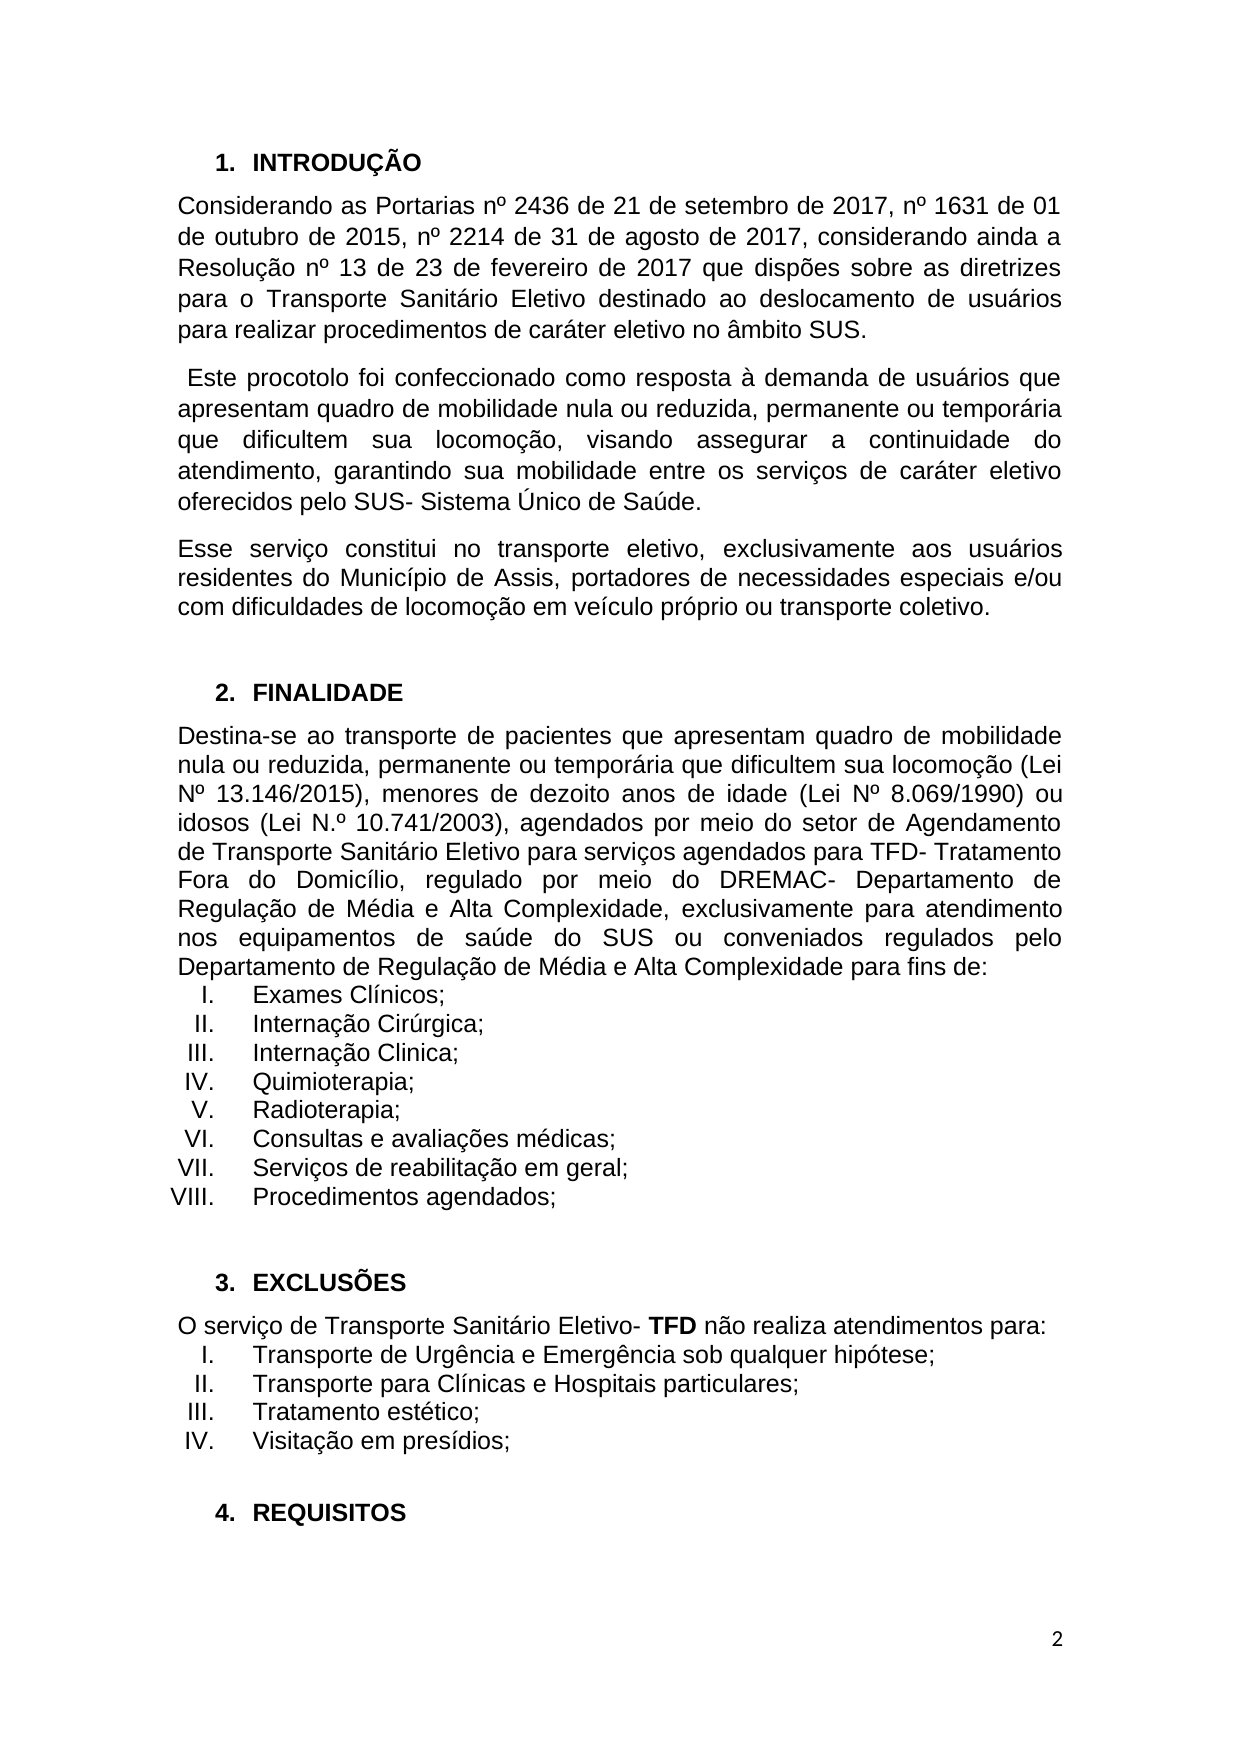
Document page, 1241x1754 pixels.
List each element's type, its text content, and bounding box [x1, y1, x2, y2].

list Internação Cirúrgica; [215, 1009, 1063, 1038]
list Serviços de reabilitação em geral; [215, 1153, 1063, 1182]
list EXCLUSÕES [215, 1268, 1063, 1297]
list Radioterapia; [215, 1096, 1063, 1124]
list Transporte de Urgência e Emergência sob qualquer hipótese; [215, 1340, 1063, 1369]
text O serviço de Transporte Sanitário Eletivo- TFD não realiza atendimentos para: [177, 1311, 1063, 1340]
list Visitação em presídios; [215, 1426, 1063, 1455]
text Considerando as Portarias nº 2436 de 21 de setembro de 2017, nº 1631 de 01 de outubro de 2015, nº 2214 de 31 de agosto de 2017, considerando ainda a Resolução nº 13 de 23 de fevereiro de 2017 que dispões sobre as diretrizes para o Transporte Sanitário Eletivo destinado ao deslocamento de usuários para realizar procedimentos de caráter eletivo no âmbito SUS. [177, 191, 1063, 344]
list Transporte para Clínicas e Hospitais particulares; [215, 1369, 1063, 1397]
list INTRODUÇÃO [215, 148, 1063, 176]
text Este procotolo foi confeccionado como resposta à demanda de usuários que apresentam quadro de mobilidade nula ou reduzida, permanente ou temporária que dificultem sua locomoção, visando assegurar a continuidade do atendimento, garantindo sua mobilidade entre os serviços de caráter eletivo oferecidos pelo SUS- Sistema Único de Saúde. [177, 363, 1063, 516]
list Internação Clinica; [215, 1038, 1063, 1067]
text Destina-se ao transporte de pacientes que apresentam quadro de mobilidade nula ou reduzida, permanente ou temporária que dificultem sua locomoção (Lei Nº 13.146/2015), menores de dezoito anos de idade (Lei Nº 8.069/1990) ou idosos (Lei N.º 10.741/2003), agendados por meio do setor de Agendamento de Transporte Sanitário Eletivo para serviços agendados para TFD- Tratamento Fora do Domicílio, regulado por meio do DREMAC- Departamento de Regulação de Média e Alta Complexidade, exclusivamente para atendimento nos equipamentos de saúde do SUS ou conveniados regulados pelo Departamento de Regulação de Média e Alta Complexidade para fins de: [177, 721, 1063, 981]
list Quimioterapia; [215, 1067, 1063, 1096]
list Exames Clínicos; [215, 981, 1063, 1009]
list Procedimentos agendados; [215, 1182, 1063, 1211]
list FINALIDADE [215, 678, 1063, 707]
list REQUISITOS [215, 1498, 1063, 1527]
text Esse serviço constitui no transporte eletivo, exclusivamente aos usuários residentes do Município de Assis, portadores de necessidades especiais e/ou com dificuldades de locomoção em veículo próprio ou transporte coletivo. [177, 534, 1063, 621]
list Consultas e avaliações médicas; [215, 1124, 1063, 1153]
list Tratamento estético; [215, 1397, 1063, 1426]
